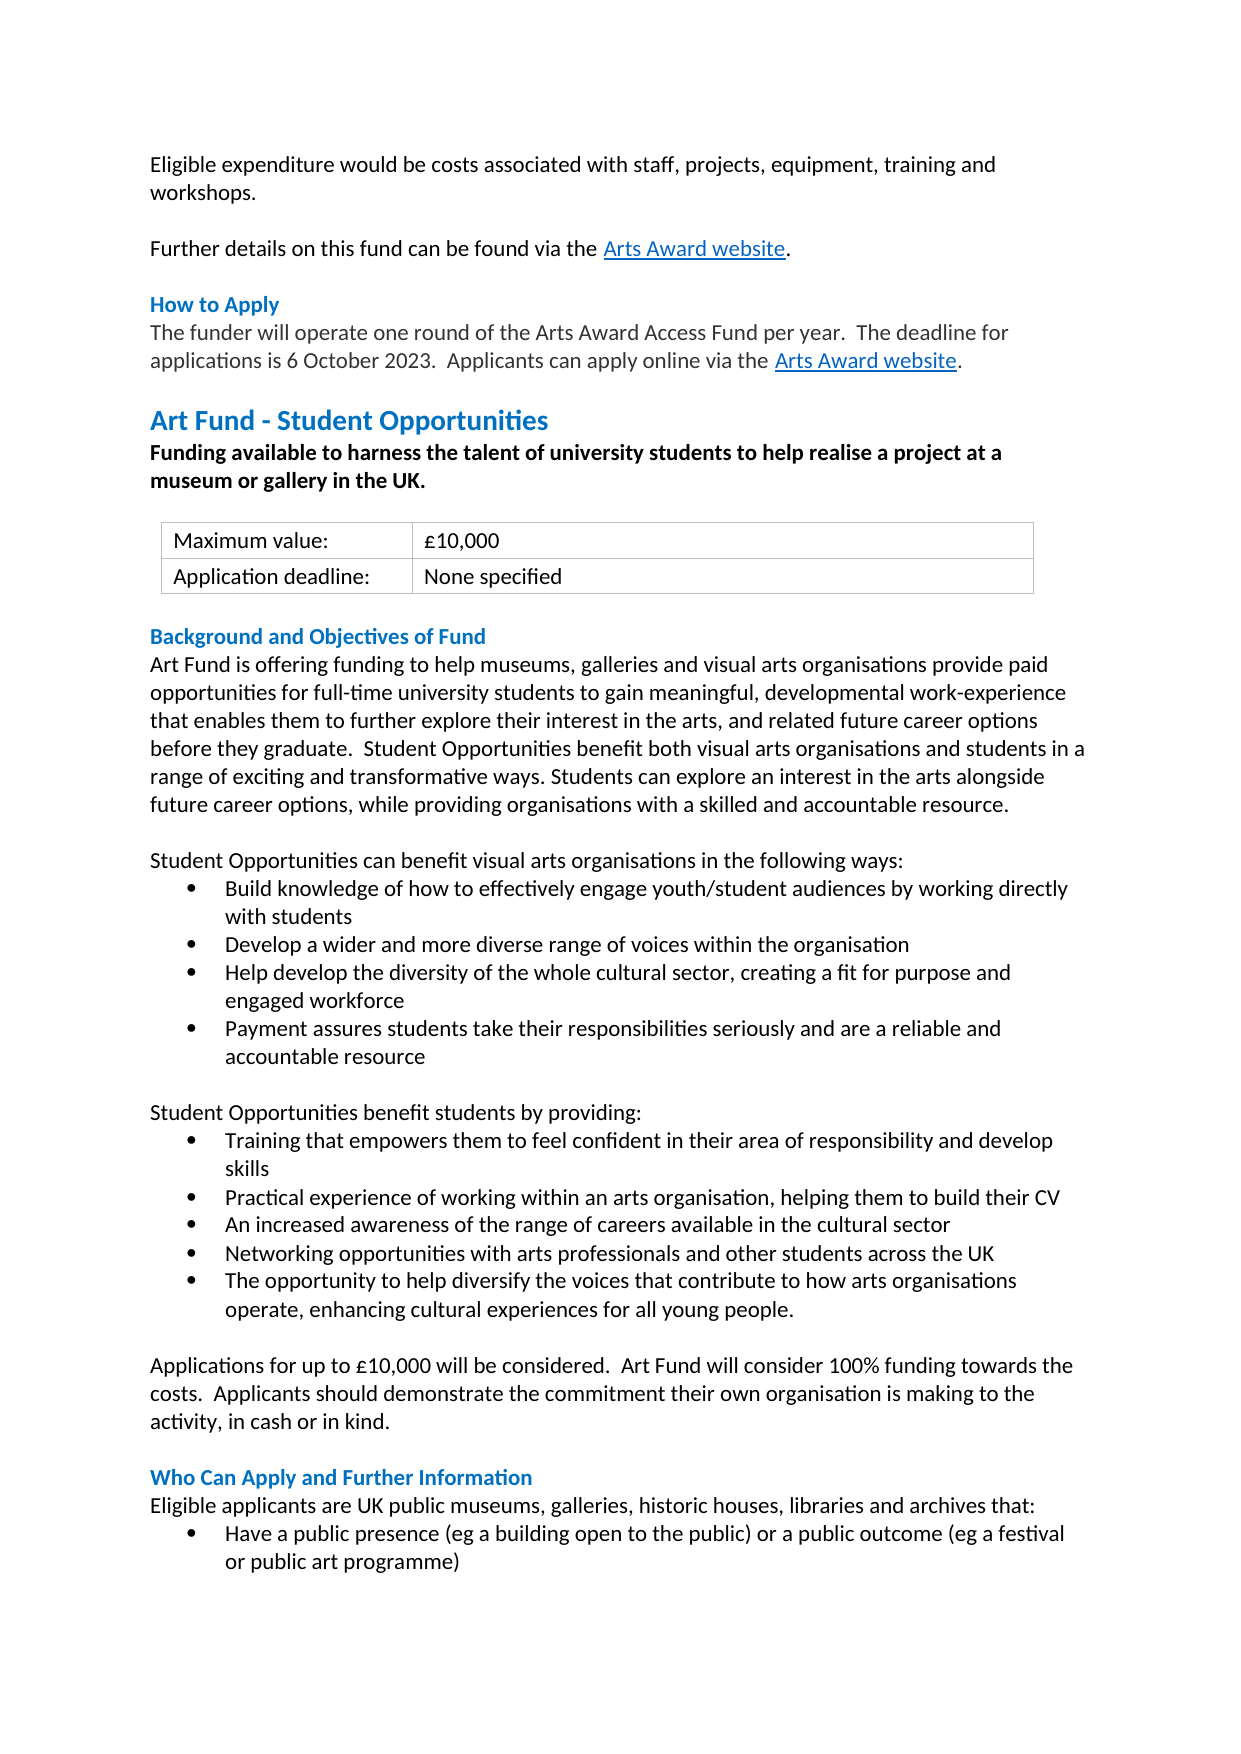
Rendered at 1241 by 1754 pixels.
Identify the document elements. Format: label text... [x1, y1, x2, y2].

list An increased awareness of the range of careers available in the cultural sector [187, 1211, 1090, 1239]
table_cell Application deadline: [162, 559, 412, 593]
list Practical experience of working within an arts organisation, helping them to build their CV [187, 1183, 1090, 1211]
list Training that empowers them to feel confident in their area of responsibility and develop skills [187, 1127, 1090, 1183]
text Eligible expenditure would be costs associated with staff, projects, equipment, training and workshops. [150, 150, 1090, 206]
list Networking opportunities with arts professionals and other students across the UK [187, 1239, 1090, 1267]
text Art Fund is offering funding to help museums, galleries and visual arts organisations provide paid opportunities for full-time university students to gain meaningful, developmental work-experience that enables them to further explore their interest in the arts, and related future career options before they graduate. Student Opportunities benefit both visual arts organisations and students in a range of exciting and transformative ways. Students can explore an interest in the arts alongside future career options, while providing organisations with a skilled and accountable resource. [150, 650, 1090, 818]
list Develop a wider and more diverse range of voices within the organisation [187, 930, 1090, 958]
text How to Apply [150, 290, 1090, 318]
list Have a public presence (eg a building open to the public) or a public outcome (eg a festival or public art programme) [187, 1519, 1090, 1575]
text Further details on this fund can be found via the Arts Award website. [150, 234, 1090, 262]
subtitle Art Fund - Student Opportunities [150, 402, 1090, 438]
table_cell None specified [413, 559, 1033, 593]
text Student Opportunities can benefit visual arts organisations in the following ways: [150, 846, 1090, 874]
text Background and Objectives of Fund [150, 622, 1090, 650]
list The opportunity to help diversify the voices that contribute to how arts organisations operate, enhancing cultural experiences for all young people. [187, 1267, 1090, 1323]
table_header £10,000 [413, 523, 1033, 557]
text Eligible applicants are UK public museums, galleries, historic houses, libraries and archives that: [150, 1491, 1090, 1519]
text The funder will operate one round of the Arts Award Access Fund per year. The deadline for applications is 6 October 2023. Applicants can apply online via the Arts Award website. [150, 318, 1090, 374]
text Applications for up to £10,000 will be considered. Art Fund will consider 100% funding towards the costs. Applicants should demonstrate the commitment their own organisation is making to the activity, in cash or in kind. [150, 1351, 1090, 1435]
list Payment assures students take their responsibilities seriously and are a reliable and accountable resource [187, 1014, 1090, 1071]
table_header Maximum value: [162, 523, 412, 557]
list Help develop the diversity of the whole cultural sector, creating a fit for purpose and engaged workforce [187, 958, 1090, 1014]
subtitle Funding available to harness the talent of university students to help realise a project at a museum or gallery in the UK. [150, 438, 1090, 494]
text Student Opportunities benefit students by providing: [150, 1098, 1090, 1127]
text Who Can Apply and Further Information [150, 1463, 1090, 1491]
list Build knowledge of how to effectively engage youth/student audiences by working directly with students [187, 874, 1090, 930]
